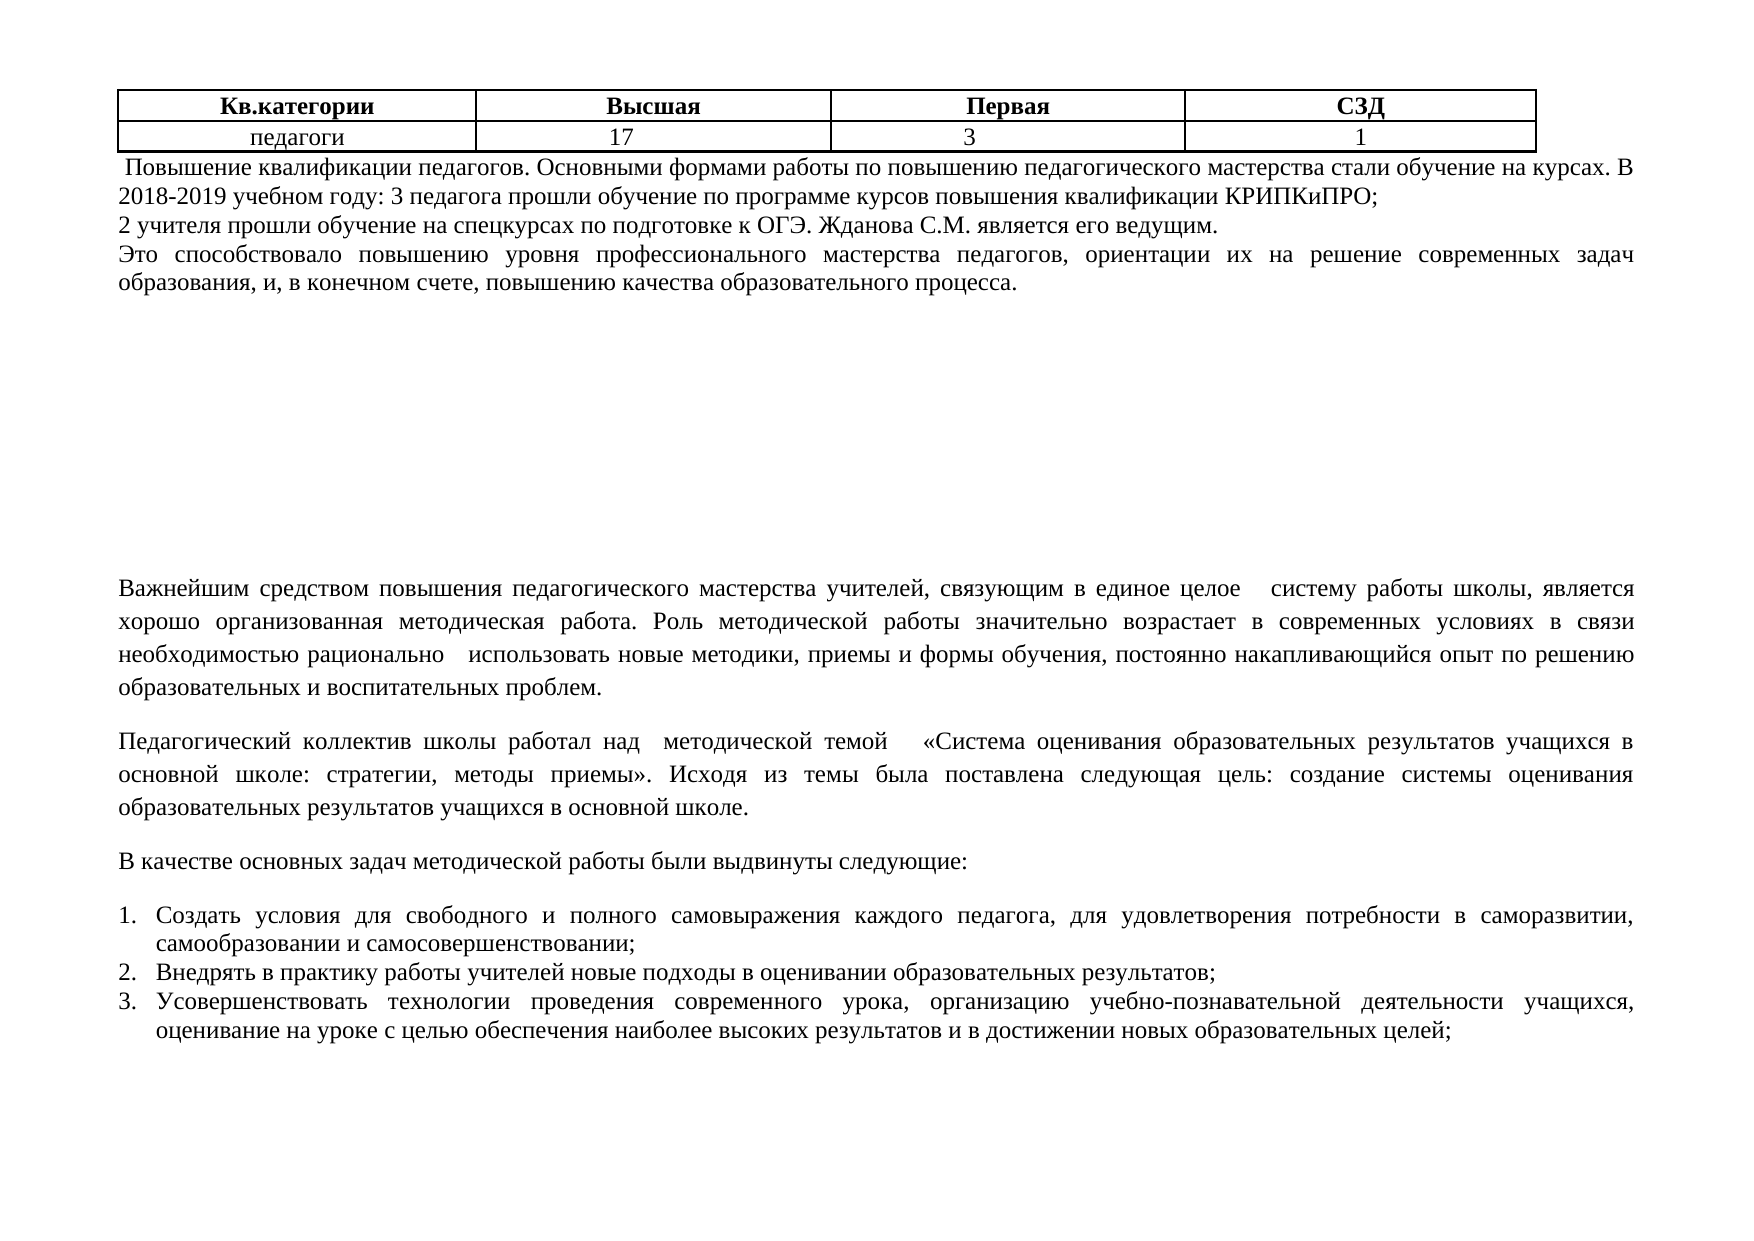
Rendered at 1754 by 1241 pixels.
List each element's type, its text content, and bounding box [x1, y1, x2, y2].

list Внедрять в практику работы учителей новые подходы в оценивании образовательных результатов; [118, 957, 1636, 986]
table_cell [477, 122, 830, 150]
text Педагогический коллектив школы работал над методической темой «Система оценивания образовательных результатов учащихся в основной школе: стратегии, методы приемы». Исходя из темы была поставлена следующая цель: создание системы оценивания образовательных результатов учащихся в основной школе. [118, 726, 1636, 821]
text Повышение квалификации педагогов. Основными формами работы по повышению педагогического мастерства стали обучение на курсах. В 2018-2019 учебном году: 3 педагога прошли обучение по программе курсов повышения квалификации КРИПКиПРО; [118, 152, 1636, 210]
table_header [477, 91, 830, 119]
text Важнейшим средством повышения педагогического мастерства учителей, связующим в единое целое систему работы школы, является хорошо организованная методическая работа. Роль методической работы значительно возрастает в современных условиях в связи необходимостью рационально использовать новые методики, приемы и формы обучения, постоянно накапливающийся опыт по решению образовательных и воспитательных проблем. [118, 573, 1636, 701]
list Усовершенствовать технологии проведения современного урока, организацию учебно-познавательной деятельности учащихся, оценивание на уроке с целью обеспечения наиболее высоких результатов и в достижении новых образовательных целей; [118, 986, 1636, 1043]
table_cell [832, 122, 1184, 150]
text В качестве основных задач методической работы были выдвинуты следующие: [118, 846, 1636, 874]
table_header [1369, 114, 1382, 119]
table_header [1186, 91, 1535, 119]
text 2 учителя прошли обучение на спецкурсах по подготовке к ОГЭ. Жданова С.М. является его ведущим. [118, 210, 1636, 239]
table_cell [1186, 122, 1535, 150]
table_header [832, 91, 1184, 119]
text Это способствовало повышению уровня профессионального мастерства педагогов, ориентации их на решение современных задач образования, и, в конечном счете, повышению качества образовательного процесса. [118, 239, 1636, 296]
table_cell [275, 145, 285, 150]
list Создать условия для свободного и полного самовыражения каждого педагога, для удовлетворения потребности в саморазвитии, самообразовании и самосовершенствовании; [118, 900, 1636, 957]
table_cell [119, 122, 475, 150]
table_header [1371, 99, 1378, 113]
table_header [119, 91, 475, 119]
